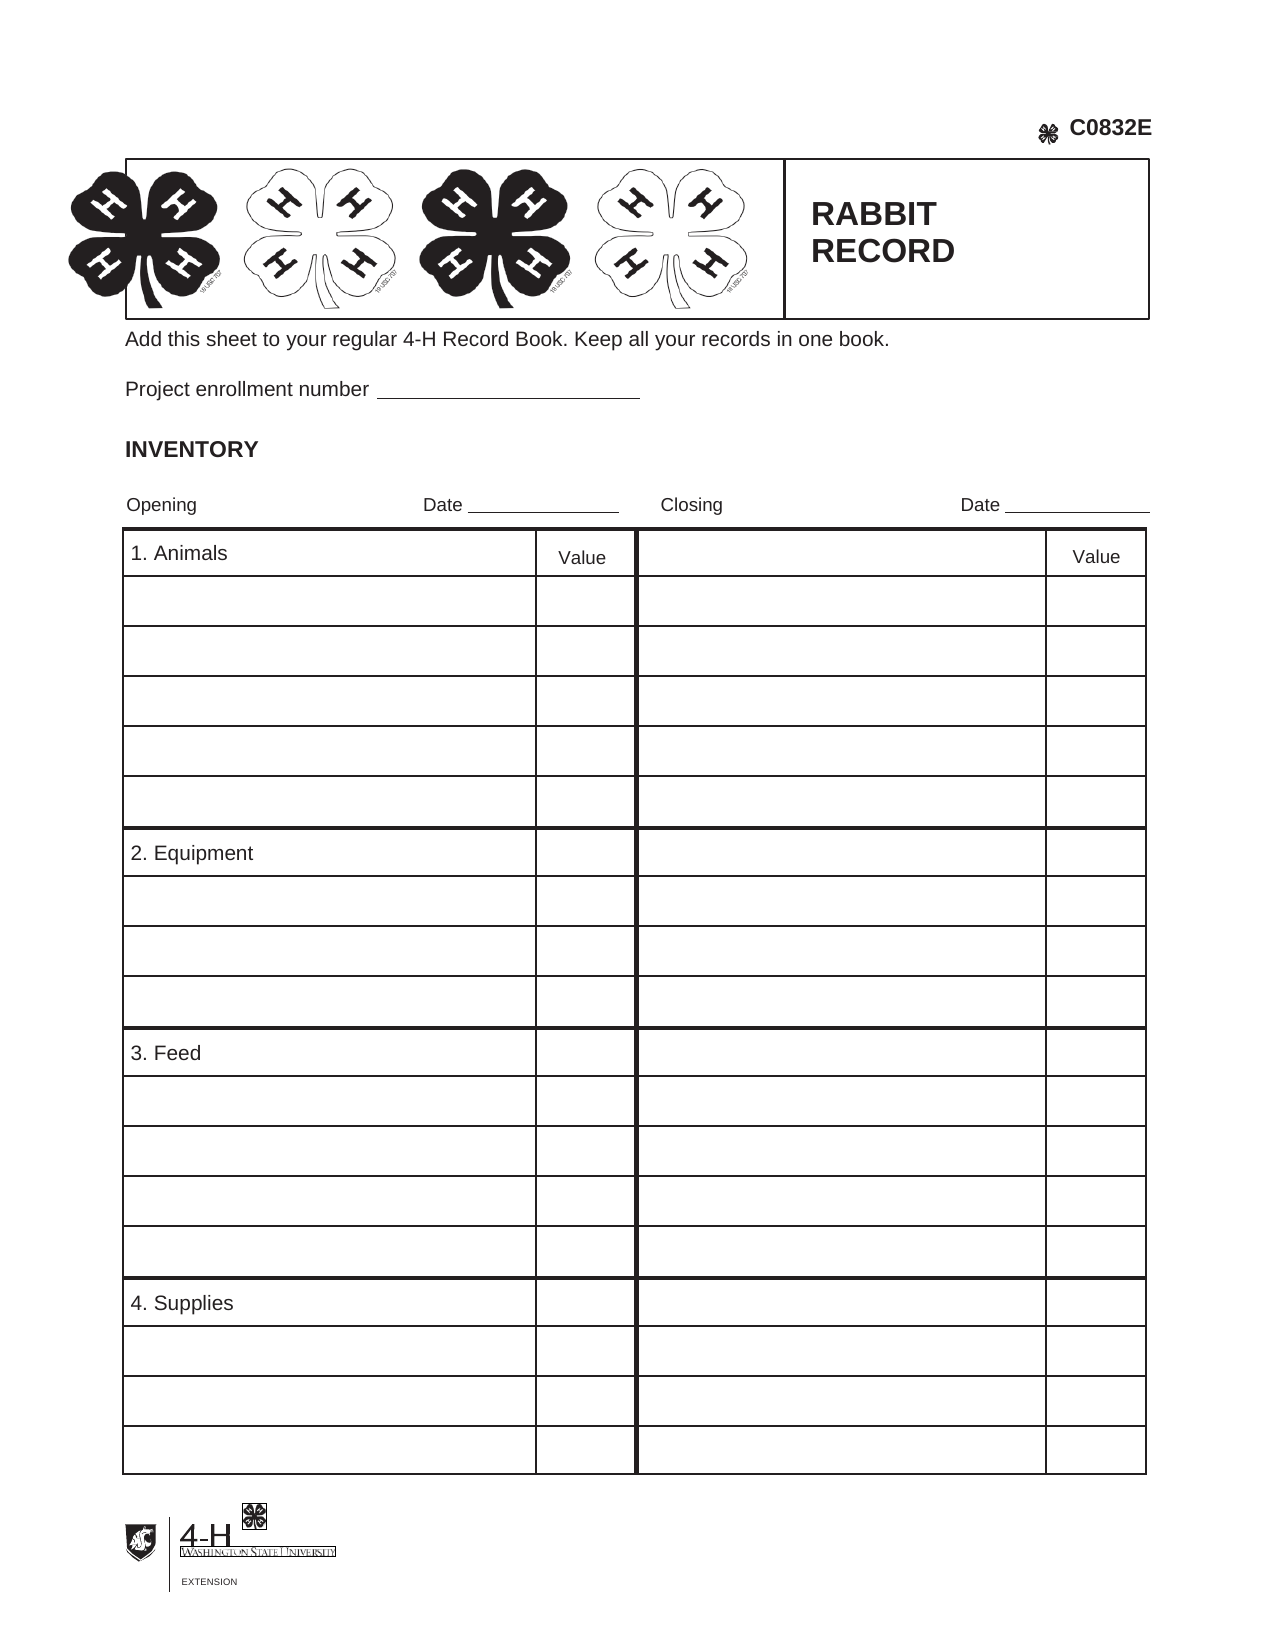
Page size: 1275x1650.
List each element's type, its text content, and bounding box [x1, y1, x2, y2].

table_cell [639, 1280, 1045, 1325]
table_cell [639, 727, 1045, 775]
table_cell [124, 727, 535, 775]
picture [594, 168, 748, 309]
table_cell [639, 927, 1045, 975]
table_cell [537, 927, 634, 975]
table_cell [537, 1327, 634, 1375]
picture [181, 1547, 335, 1556]
table_cell [1047, 1377, 1145, 1425]
table_cell [1047, 677, 1145, 725]
table_cell [1047, 627, 1145, 675]
table_cell [124, 877, 535, 925]
table_cell [1047, 727, 1145, 775]
text RABBIT RECORD [811, 195, 963, 270]
table_cell 4. Supplies [124, 1280, 535, 1325]
table_header Value [1047, 531, 1145, 575]
table_cell [537, 1280, 634, 1325]
table_cell [537, 727, 634, 775]
table_cell [124, 1427, 535, 1473]
text Opening Date Closing Date [126, 493, 1162, 515]
table_cell [639, 777, 1045, 826]
table_cell [124, 927, 535, 975]
table_cell [537, 1427, 634, 1473]
table_cell [537, 1177, 634, 1225]
table_cell [537, 627, 634, 675]
table_cell [639, 627, 1045, 675]
text INVENTORY [125, 436, 1162, 462]
table_cell [124, 1227, 535, 1276]
table_cell 3. Feed [124, 1030, 535, 1075]
table_cell [639, 877, 1045, 925]
table_cell [639, 1077, 1045, 1125]
picture [418, 168, 573, 309]
table_cell [639, 677, 1045, 725]
table_cell [124, 1377, 535, 1425]
table_cell [639, 1377, 1045, 1425]
table_cell [639, 830, 1045, 875]
table_cell [124, 777, 535, 826]
table_cell [1047, 1077, 1145, 1125]
table_cell [124, 1077, 535, 1125]
table_cell [1047, 1177, 1145, 1225]
table_cell [639, 1177, 1045, 1225]
table_cell [639, 1427, 1045, 1473]
table_cell [639, 1327, 1045, 1375]
table_cell [124, 1177, 535, 1225]
table_cell [124, 1327, 535, 1375]
text C0832E [114, 114, 1152, 141]
table_cell [639, 1227, 1045, 1276]
table_cell [1047, 577, 1145, 625]
table_cell [124, 627, 535, 675]
table_cell [537, 1030, 634, 1075]
table_cell [124, 1127, 535, 1175]
table_cell [1047, 1030, 1145, 1075]
table_cell [1047, 1327, 1145, 1375]
table_cell [1047, 877, 1145, 925]
table_cell [639, 1127, 1045, 1175]
table_header [639, 531, 1045, 575]
table_cell [537, 1077, 634, 1125]
table_header 1. Animals [124, 531, 535, 575]
table_cell [537, 877, 634, 925]
table_cell [639, 1030, 1045, 1075]
table_cell [537, 977, 634, 1026]
table_cell [1047, 1280, 1145, 1325]
table_cell [639, 977, 1045, 1026]
table_cell [1047, 1427, 1145, 1473]
picture [243, 168, 397, 309]
table_header Value [537, 531, 634, 575]
table_cell [537, 1227, 634, 1276]
table_cell [1047, 1127, 1145, 1175]
table_cell [1047, 977, 1145, 1026]
picture [67, 169, 222, 309]
table_cell [537, 777, 634, 826]
table_cell [124, 977, 535, 1026]
table_cell [537, 1377, 634, 1425]
table_cell [537, 1127, 634, 1175]
table_cell [1047, 1227, 1145, 1276]
table_cell 2. Equipment [124, 830, 535, 875]
table_cell [124, 677, 535, 725]
table_cell [537, 830, 634, 875]
table_cell [1047, 830, 1145, 875]
picture [243, 1504, 266, 1529]
text Add this sheet to your regular 4-H Record Book. Keep all your records in one book. Project enrollment number [125, 327, 896, 401]
table_cell [537, 577, 634, 625]
table_cell [639, 577, 1045, 625]
table_cell [537, 677, 634, 725]
table_cell [1047, 927, 1145, 975]
table_cell [1047, 777, 1145, 826]
table_cell [124, 577, 535, 625]
